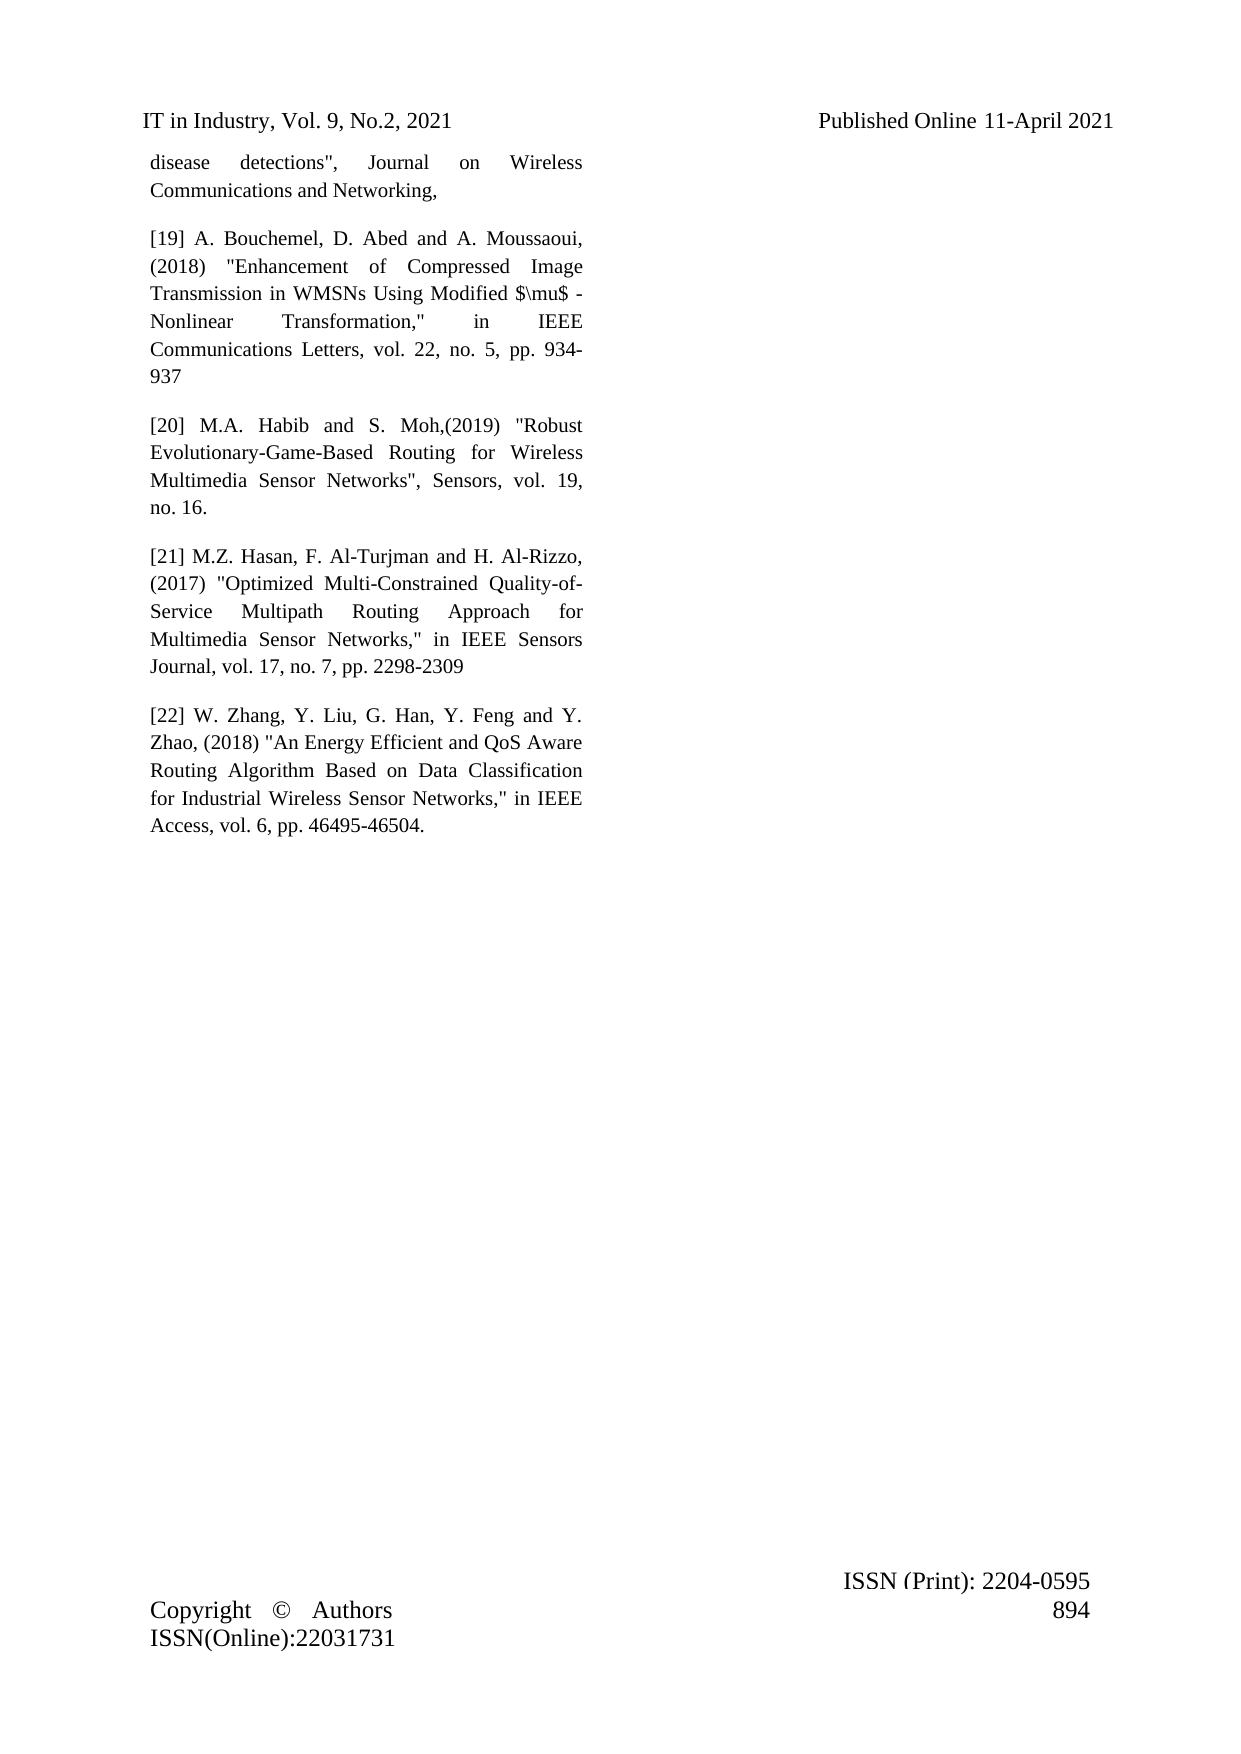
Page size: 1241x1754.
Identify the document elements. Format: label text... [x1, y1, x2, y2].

text [19] A. Bouchemel, D. Abed and A. Moussaoui, (2018) "Enhancement of Compressed Image Transmission in WMSNs Using Modified $\mu$ -Nonlinear Transformation," in IEEE Communications Letters, vol. 22, no. 5, pp. 934-937 [150, 226, 583, 388]
text [21] M.Z. Hasan, F. Al-Turjman and H. Al-Rizzo, (2017) "Optimized Multi-Constrained Quality-of-Service Multipath Routing Approach for Multimedia Sensor Networks," in IEEE Sensors Journal, vol. 17, no. 7, pp. 2298-2309 [150, 544, 583, 678]
text [22] W. Zhang, Y. Liu, G. Han, Y. Feng and Y. Zhao, (2018) "An Energy Efficient and QoS Aware Routing Algorithm Based on Data Classification for Industrial Wireless Sensor Networks," in IEEE Access, vol. 6, pp. 46495-46504. [150, 703, 583, 837]
text [20] M.A. Habib and S. Moh,(2019) "Robust Evolutionary-Game-Based Routing for Wireless Multimedia Sensor Networks", Sensors, vol. 19, no. 16. [150, 412, 583, 519]
